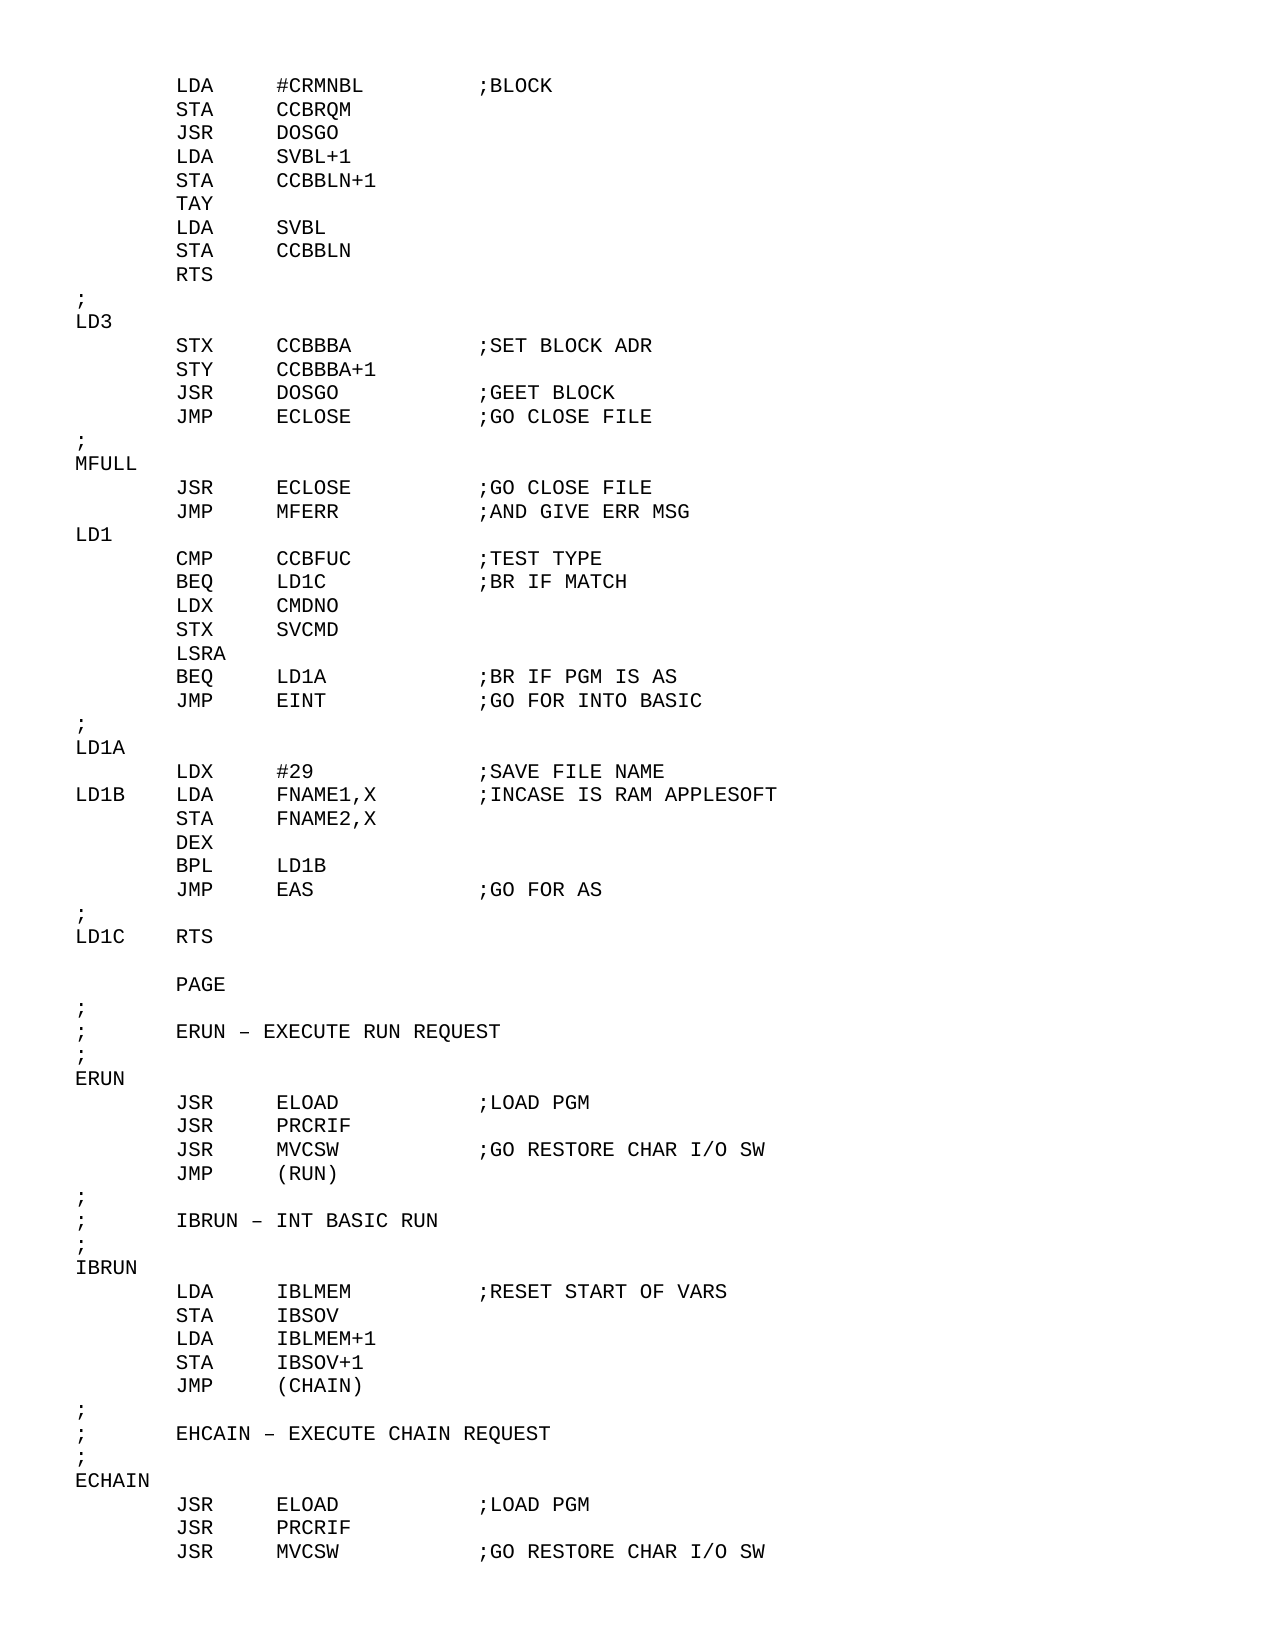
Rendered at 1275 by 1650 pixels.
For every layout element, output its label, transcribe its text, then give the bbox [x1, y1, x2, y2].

text LDX #29 ;SAVE FILE NAME [75, 761, 1200, 784]
text ; EHCAIN – EXECUTE CHAIN REQUEST [75, 1423, 1200, 1446]
text MFULL [75, 453, 1200, 477]
text BEQ LD1C ;BR IF MATCH [75, 572, 1200, 595]
text JSR ELOAD ;LOAD PGM [75, 1494, 1200, 1517]
text JMP (CHAIN) [75, 1376, 1200, 1399]
text JSR ELOAD ;LOAD PGM [75, 1092, 1200, 1115]
text ECHAIN [75, 1470, 1200, 1494]
text JSR MVCSW ;GO RESTORE CHAR I/O SW [75, 1541, 1200, 1565]
text JSR ECLOSE ;GO CLOSE FILE [75, 477, 1200, 501]
text STX CCBBBA ;SET BLOCK ADR [75, 335, 1200, 359]
text DEX [75, 832, 1200, 855]
text JSR DOSGO [75, 122, 1200, 146]
text JMP (RUN) [75, 1163, 1200, 1186]
text ; IBRUN – INT BASIC RUN [75, 1210, 1200, 1234]
text LD3 [75, 311, 1200, 335]
text JMP ECLOSE ;GO CLOSE FILE [75, 406, 1200, 430]
text STA IBSOV+1 [75, 1352, 1200, 1376]
text STA CCBBLN [75, 241, 1200, 264]
text ERUN [75, 1068, 1200, 1092]
text LDA SVBL+1 [75, 146, 1200, 169]
text JMP EAS ;GO FOR AS [75, 879, 1200, 903]
text ; [75, 288, 1200, 311]
text BPL LD1B [75, 855, 1200, 879]
text LD1 [75, 524, 1200, 548]
text STY CCBBBA+1 [75, 359, 1200, 382]
text ; [75, 1446, 1200, 1470]
text JMP EINT ;GO FOR INTO BASIC [75, 690, 1200, 713]
text JSR MVCSW ;GO RESTORE CHAR I/O SW [75, 1139, 1200, 1163]
text JSR PRCRIF [75, 1517, 1200, 1541]
text JSR DOSGO ;GEET BLOCK [75, 382, 1200, 406]
text ; [75, 997, 1200, 1021]
text ; [75, 1186, 1200, 1210]
text STX SVCMD [75, 619, 1200, 642]
text STA IBSOV [75, 1304, 1200, 1328]
text ; [75, 430, 1200, 453]
text JMP MFERR ;AND GIVE ERR MSG [75, 501, 1200, 524]
text CMP CCBFUC ;TEST TYPE [75, 548, 1200, 572]
text IBRUN [75, 1257, 1200, 1281]
text ; [75, 1399, 1200, 1423]
text LDX CMDNO [75, 595, 1200, 619]
text PAGE [75, 973, 1200, 997]
text TAY [75, 193, 1200, 217]
text STA FNAME2,X [75, 808, 1200, 832]
text JSR PRCRIF [75, 1115, 1200, 1139]
text LDA IBLMEM+1 [75, 1328, 1200, 1352]
text LDA IBLMEM ;RESET START OF VARS [75, 1281, 1200, 1304]
text RTS [75, 264, 1200, 288]
text ; [75, 1044, 1200, 1068]
text ; [75, 903, 1200, 926]
text ; [75, 713, 1200, 737]
text ; [75, 1234, 1200, 1257]
text LDA SVBL [75, 217, 1200, 241]
text LDA #CRMNBL ;BLOCK [75, 75, 1200, 99]
text BEQ LD1A ;BR IF PGM IS AS [75, 666, 1200, 690]
text LSRA [75, 642, 1200, 666]
text LD1A [75, 737, 1200, 761]
text STA CCBBLN+1 [75, 169, 1200, 193]
text LD1C RTS [75, 926, 1200, 950]
text ; ERUN – EXECUTE RUN REQUEST [75, 1021, 1200, 1044]
text STA CCBRQM [75, 99, 1200, 122]
text LD1B LDA FNAME1,X ;INCASE IS RAM APPLESOFT [75, 784, 1200, 808]
